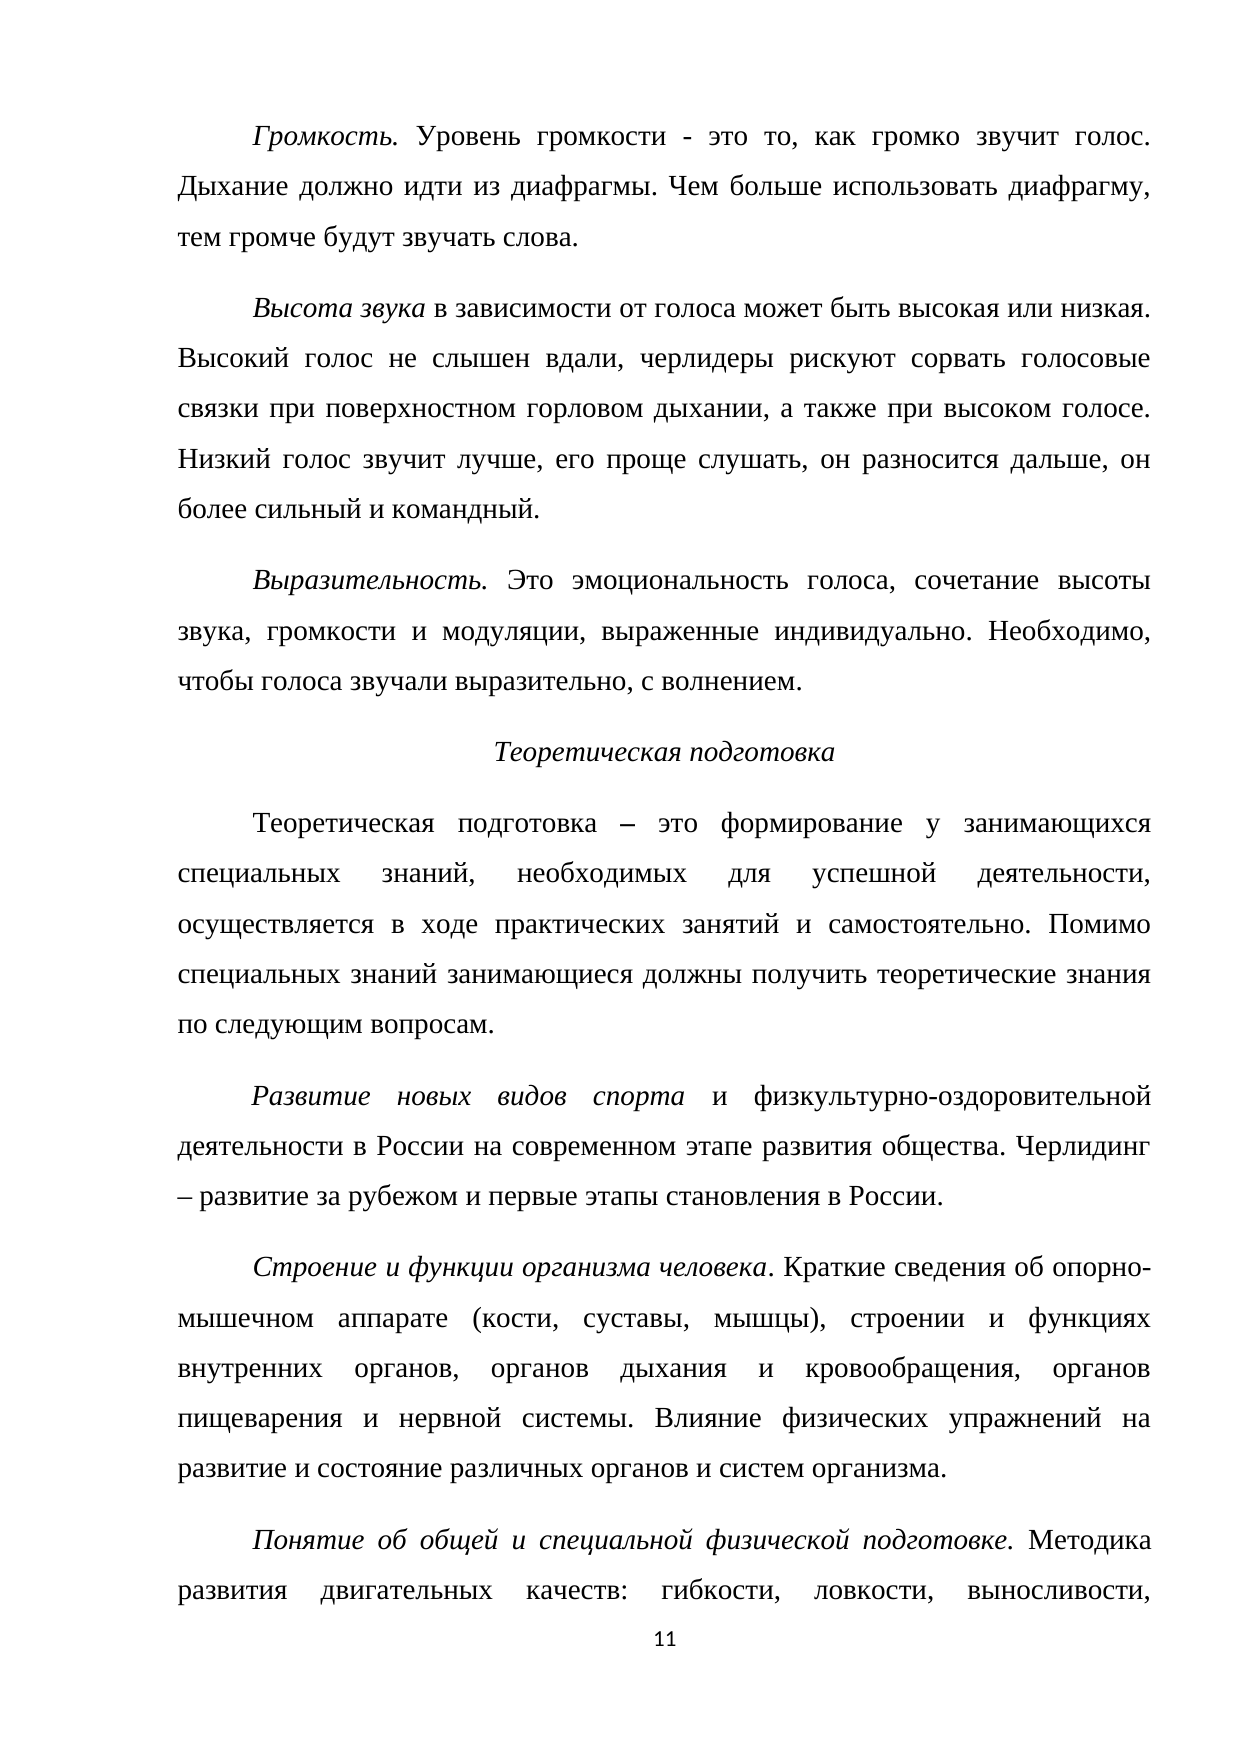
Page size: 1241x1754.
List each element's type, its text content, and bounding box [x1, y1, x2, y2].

text Развитие новых видов спорта и физкультурно-оздоровительной деятельности в России на современном этапе развития общества. Черлидинг – развитие за рубежом и первые этапы становления в России. [177, 1078, 1152, 1212]
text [177, 1522, 1152, 1606]
text Строение и функции организма человека. Краткие сведения об опорно-мышечном аппарате (кости, суставы, мышцы), строении и функциях внутренних органов, органов дыхания и кровообращения, органов пищеварения и нервной системы. Влияние физических упражнений на развитие и состояние различных органов и систем организма. [177, 1249, 1152, 1484]
text Громкость. Уровень громкости - это то, как громко звучит голос. Дыхание должно идти из диафрагмы. Чем больше использовать диафрагму, тем громче будут звучать слова. [177, 118, 1152, 252]
text Высота звука в зависимости от голоса может быть высокая или низкая. Высокий голос не слышен вдали, черлидеры рискуют сорвать голосовые связки при поверхностном горловом дыхании, а также при высоком голосе. Низкий голос звучит лучше, его проще слушать, он разносится дальше, он более сильный и командный. [177, 290, 1152, 525]
text Теоретическая подготовка – это формирование у занимающихся специальных знаний, необходимых для успешной деятельности, осуществляется в ходе практических занятий и самостоятельно. Помимо специальных знаний занимающиеся должны получить теоретические знания по следующим вопросам. [177, 805, 1152, 1040]
text Теоретическая подготовка [177, 734, 1152, 768]
text Выразительность. Это эмоциональность голоса, сочетание высоты звука, громкости и модуляции, выраженные индивидуально. Необходимо, чтобы голоса звучали выразительно, с волнением. [177, 562, 1152, 696]
